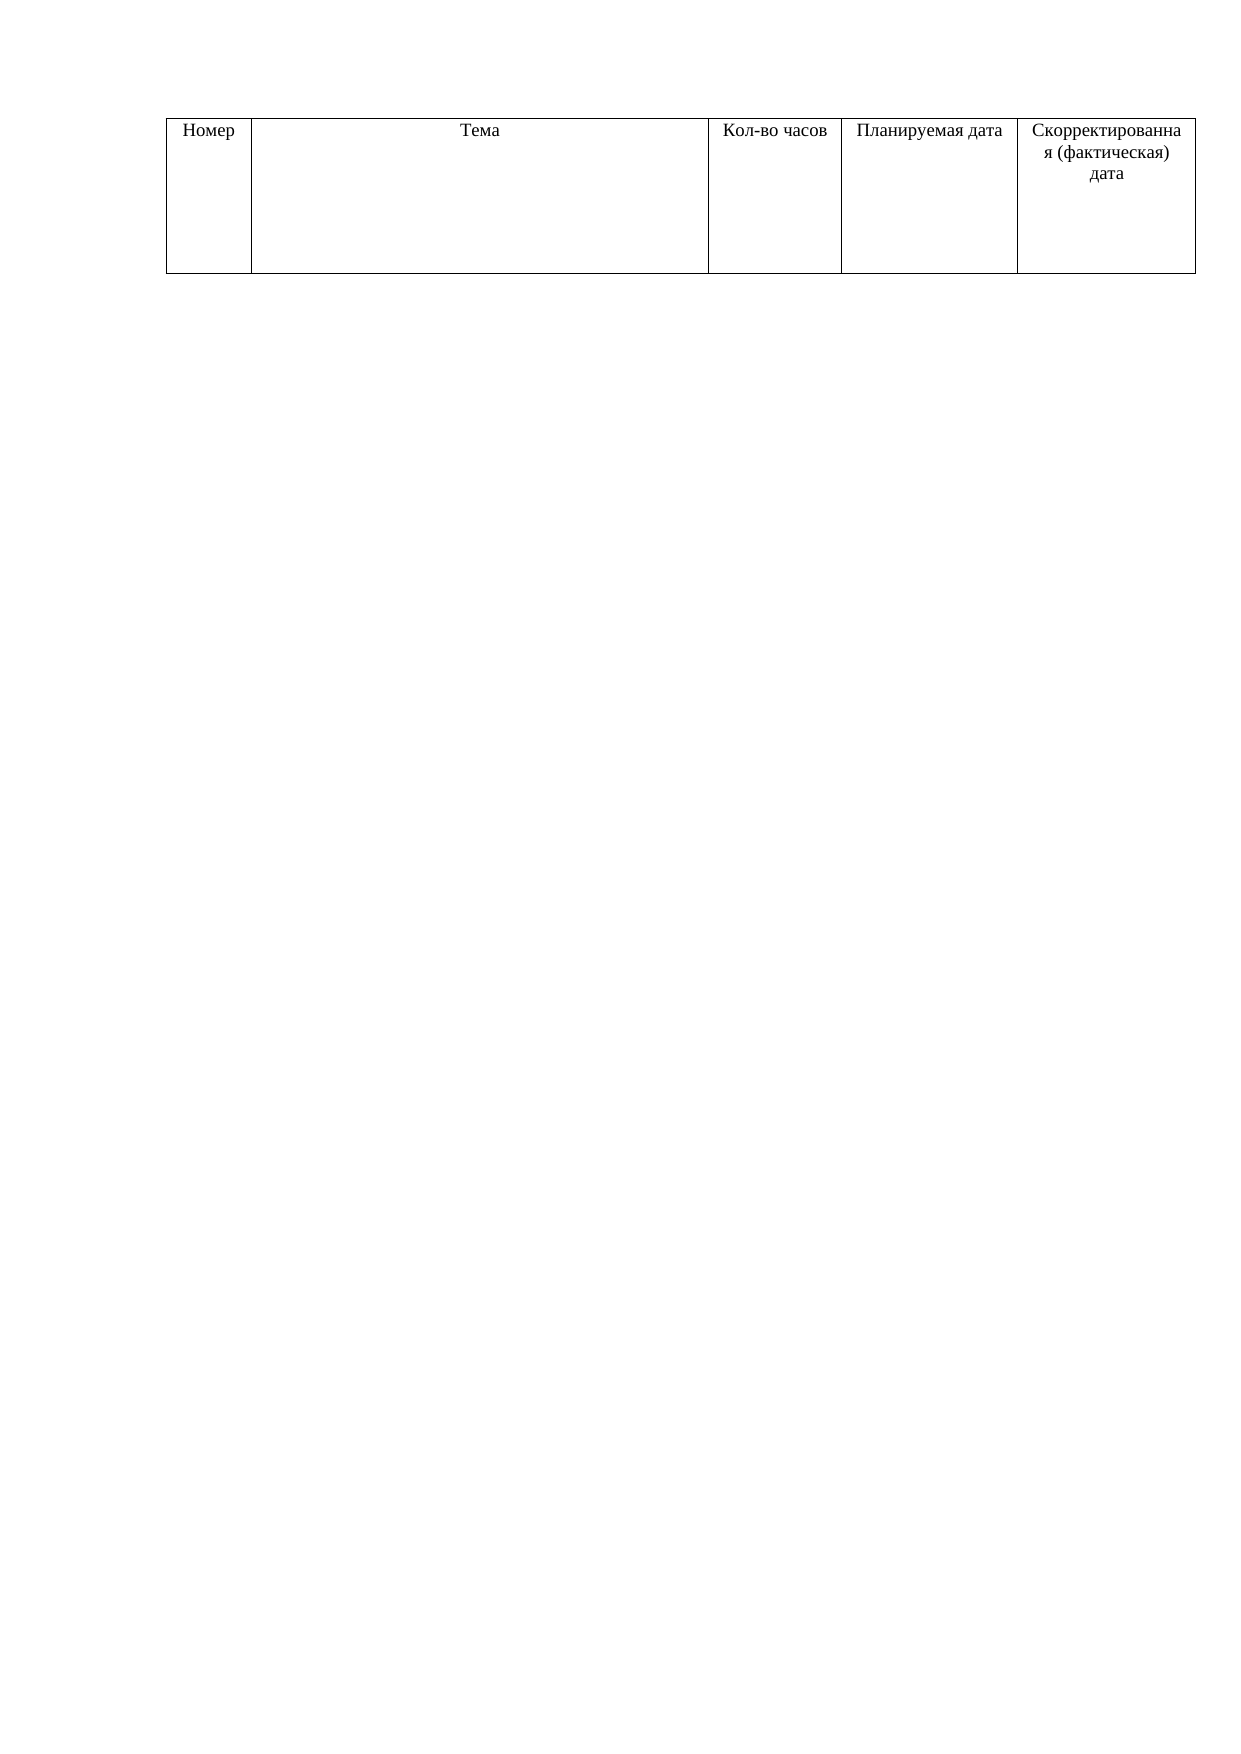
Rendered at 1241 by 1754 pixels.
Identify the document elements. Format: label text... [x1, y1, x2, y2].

table_header Номер [167, 119, 251, 273]
table_header Планируемая дата [842, 119, 1017, 273]
table_header Тема [252, 119, 708, 273]
table_header Кол-во часов [709, 119, 841, 273]
table_header Скорректированная (фактическая) дата [1018, 119, 1195, 273]
